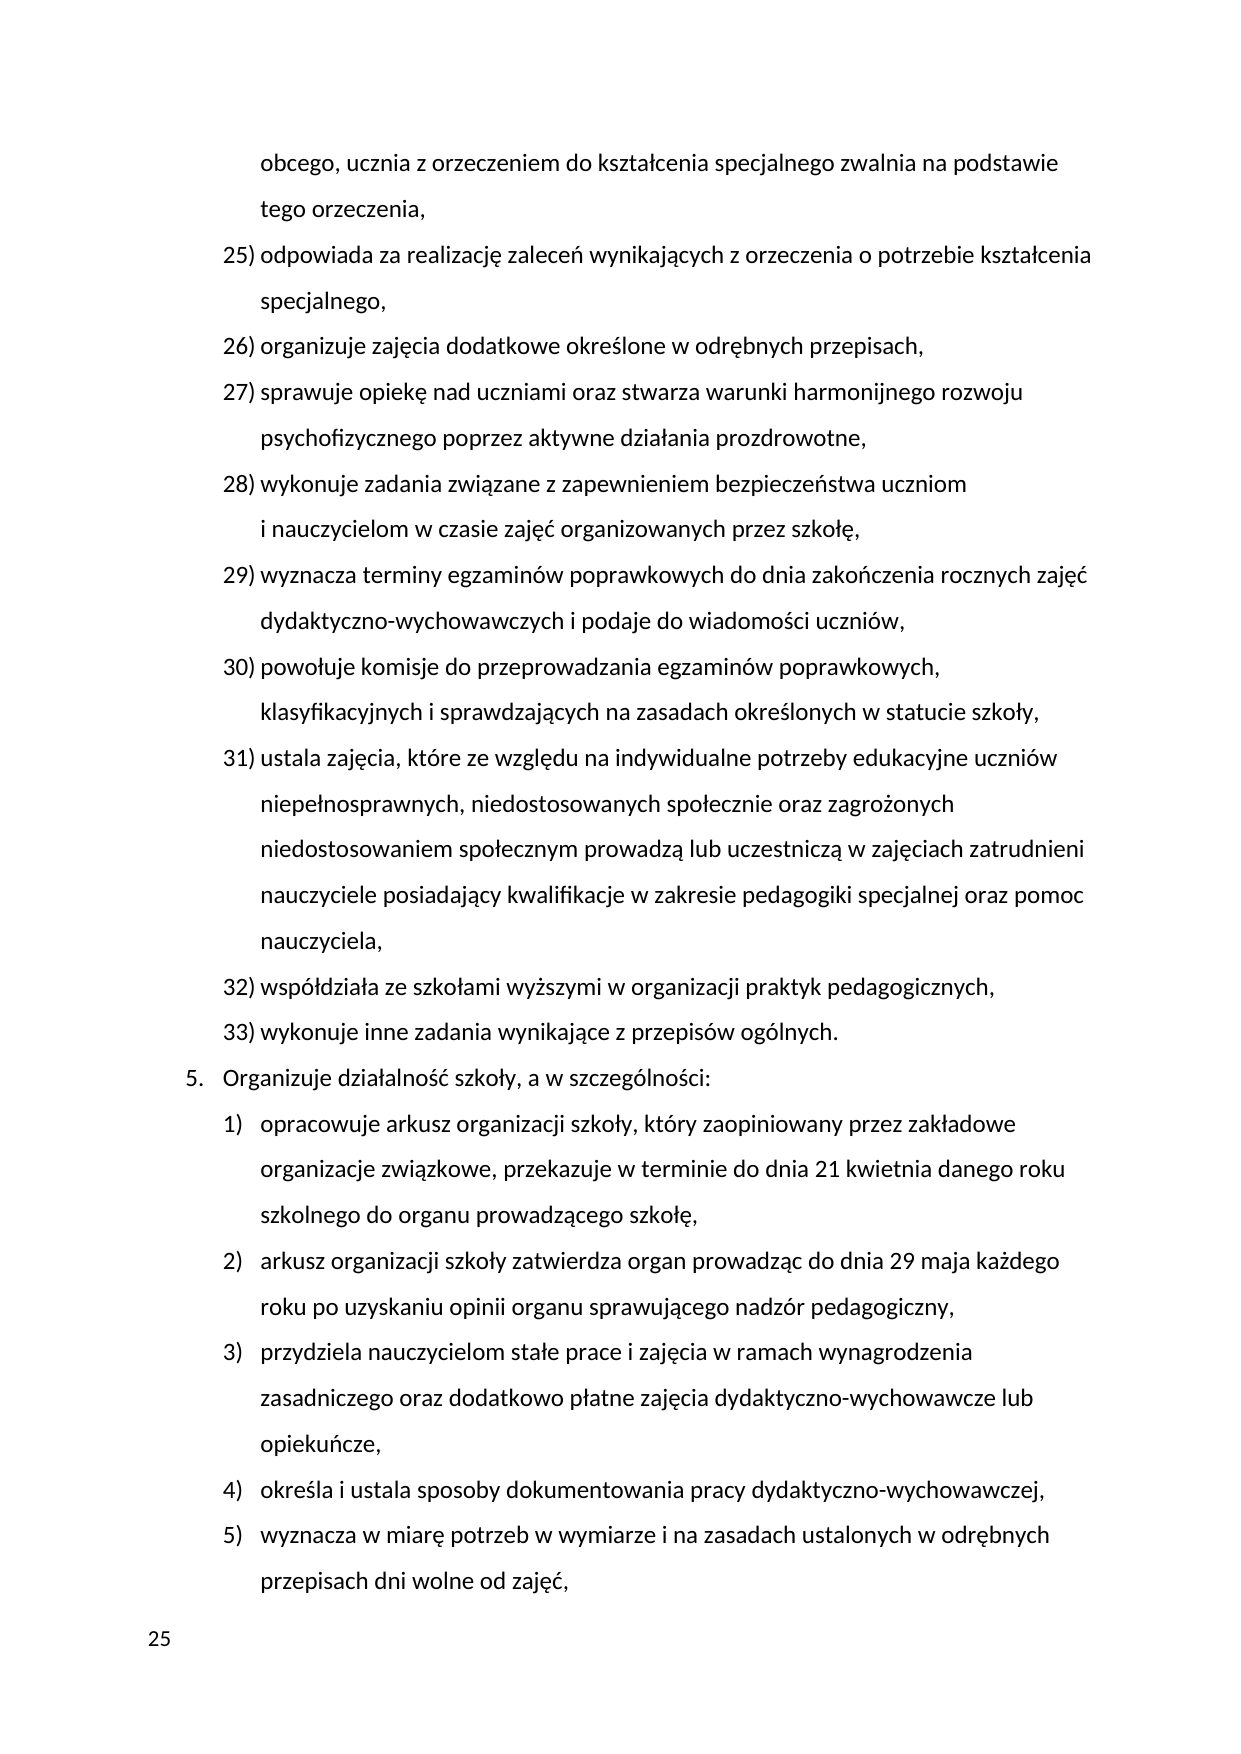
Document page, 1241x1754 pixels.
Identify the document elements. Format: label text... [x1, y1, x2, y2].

list arkusz organizacji szkoły zatwierdza organ prowadząc do dnia 29 maja każdego roku po uzyskaniu opinii organu sprawującego nadzór pedagogiczny, [223, 1245, 1093, 1321]
list powołuje komisje do przeprowadzania egzaminów poprawkowych, klasyfikacyjnych i sprawdzających na zasadach określonych w statucie szkoły, [223, 651, 1093, 727]
list określa i ustala sposoby dokumentowania pracy dydaktyczno-wychowawczej, [223, 1474, 1093, 1504]
list przydziela nauczycielom stałe prace i zajęcia w ramach wynagrodzenia zasadniczego oraz dodatkowo płatne zajęcia dydaktyczno-wychowawcze lub opiekuńcze, [223, 1337, 1093, 1458]
list ustala zajęcia, które ze względu na indywidualne potrzeby edukacyjne uczniów niepełnosprawnych, niedostosowanych społecznie oraz zagrożonych niedostosowaniem społecznym prowadzą lub uczestniczą w zajęciach zatrudnieni nauczyciele posiadający kwalifikacje w zakresie pedagogiki specjalnej oraz pomoc nauczyciela, [223, 742, 1093, 956]
list odpowiada za realizację zaleceń wynikających z orzeczenia o potrzebie kształcenia specjalnego, [223, 239, 1093, 315]
list Organizuje działalność szkoły, a w szczególności: [185, 1062, 1093, 1093]
list wykonuje zadania związane z zapewnieniem bezpieczeństwa uczniom i nauczycielom w czasie zajęć organizowanych przez szkołę, [223, 468, 1093, 544]
list sprawuje opiekę nad uczniami oraz stwarza warunki harmonijnego rozwoju psychofizycznego poprzez aktywne działania prozdrowotne, [223, 376, 1093, 452]
list wyznacza terminy egzaminów poprawkowych do dnia zakończenia rocznych zajęć dydaktyczno-wychowawczych i podaje do wiadomości uczniów, [223, 559, 1093, 635]
list wyznacza w miarę potrzeb w wymiarze i na zasadach ustalonych w odrębnych przepisach dni wolne od zajęć, [223, 1519, 1093, 1596]
list opracowuje arkusz organizacji szkoły, który zaopiniowany przez zakładowe organizacje związkowe, przekazuje w terminie do dnia 21 kwietnia danego roku szkolnego do organu prowadzącego szkołę, [223, 1108, 1093, 1230]
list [223, 148, 1093, 224]
list wykonuje inne zadania wynikające z przepisów ogólnych. [223, 1016, 1093, 1047]
list współdziała ze szkołami wyższymi w organizacji praktyk pedagogicznych, [223, 971, 1093, 1001]
list organizuje zajęcia dodatkowe określone w odrębnych przepisach, [223, 331, 1093, 361]
